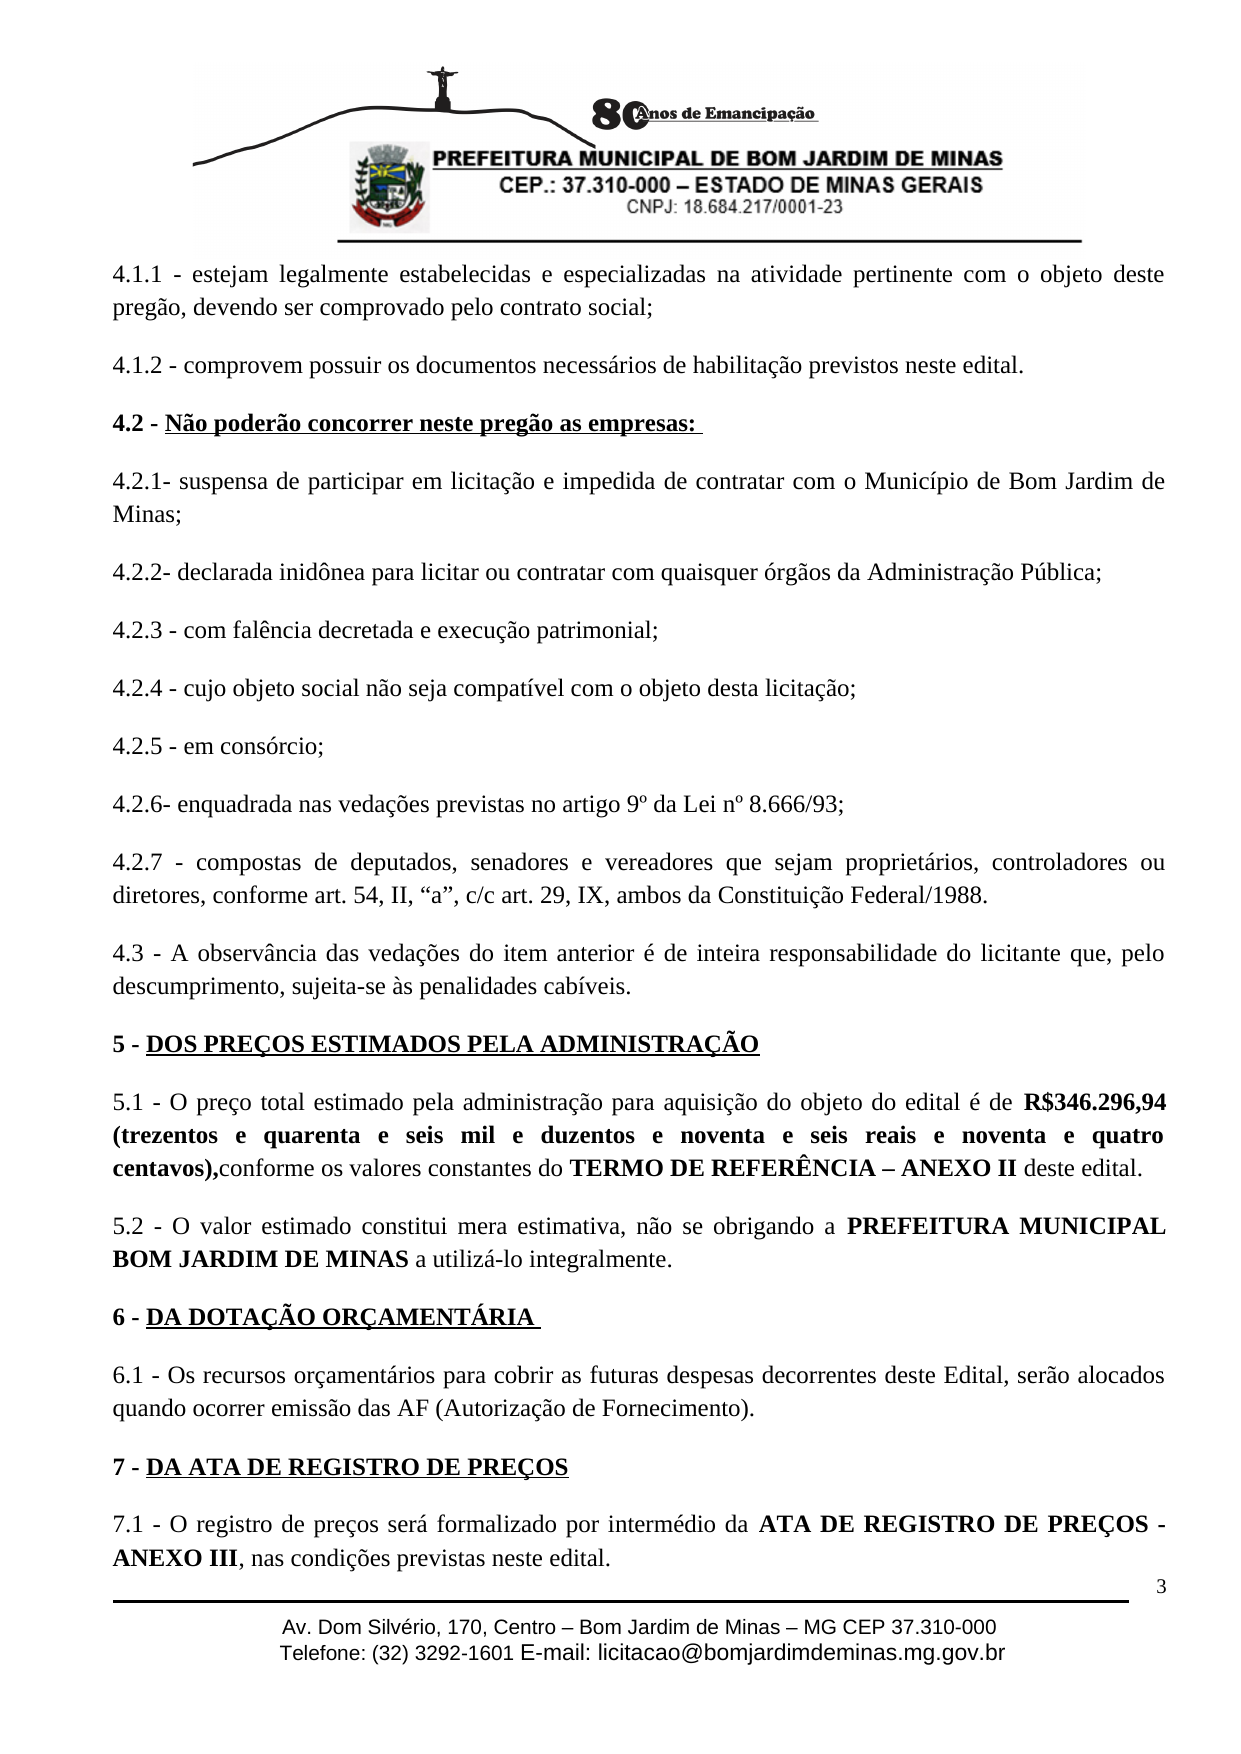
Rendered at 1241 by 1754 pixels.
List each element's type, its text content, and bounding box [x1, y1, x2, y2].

text 4.3 - A observância das vedações do item anterior é de inteira responsabilidade do licitante que, pelo descumprimento, sujeita-se às penalidades cabíveis. [112, 938, 1166, 1000]
text 7.1 - O registro de preços será formalizado por intermédio da ATA DE REGISTRO DE PREÇOS - ANEXO III, nas condições previstas neste edital. [112, 1509, 1166, 1571]
text 6 - DA DOTAÇÃO ORÇAMENTÁRIA [112, 1302, 1166, 1331]
text 4.2 - Não poderão concorrer neste pregão as empresas: [112, 408, 1166, 437]
text 7 - DA ATA DE REGISTRO DE PREÇOS [112, 1452, 1166, 1480]
text 6.1 - Os recursos orçamentários para cobrir as futuras despesas decorrentes deste Edital, serão alocados quando ocorrer emissão das AF (Autorização de Fornecimento). [112, 1361, 1166, 1422]
text 4.2.4 - cujo objeto social não seja compatível com o objeto desta licitação; [112, 673, 1166, 702]
text 4.1.1 - estejam legalmente estabelecidas e especializadas na atividade pertinente com o objeto deste pregão, devendo ser comprovado pelo contrato social; [112, 259, 1166, 321]
text 4.2.2- declarada inidônea para licitar ou contratar com quaisquer órgãos da Administração Pública; [112, 557, 1166, 586]
text 4.2.6- enquadrada nas vedações previstas no artigo 9º da Lei nº 8.666/93; [112, 789, 1166, 818]
text 5.1 - O preço total estimado pela administração para aquisição do objeto do edital é de R$346.296,94 (trezentos e quarenta e seis mil e duzentos e noventa e seis reais e noventa e quatro centavos),conforme os valores constantes do TERMO DE REFERÊNCIA – ANEXO II deste edital. [112, 1087, 1166, 1182]
picture [192, 62, 1087, 259]
text 5.2 - O valor estimado constitui mera estimativa, não se obrigando a PREFEITURA MUNICIPAL BOM JARDIM DE MINAS a utilizá-lo integralmente. [112, 1211, 1166, 1273]
text 4.1.2 - comprovem possuir os documentos necessários de habilitação previstos neste edital. [112, 350, 1166, 379]
text 5 - DOS PREÇOS ESTIMADOS PELA ADMINISTRAÇÃO [112, 1029, 1166, 1058]
text 4.2.7 - compostas de deputados, senadores e vereadores que sejam proprietários, controladores ou diretores, conforme art. 54, II, “a”, c/c art. 29, IX, ambos da Constituição Federal/1988. [112, 847, 1166, 909]
text 4.2.1- suspensa de participar em licitação e impedida de contratar com o Município de Bom Jardim de Minas; [112, 466, 1166, 528]
text 4.2.5 - em consórcio; [112, 731, 1166, 760]
text 4.2.3 - com falência decretada e execução patrimonial; [112, 615, 1166, 644]
